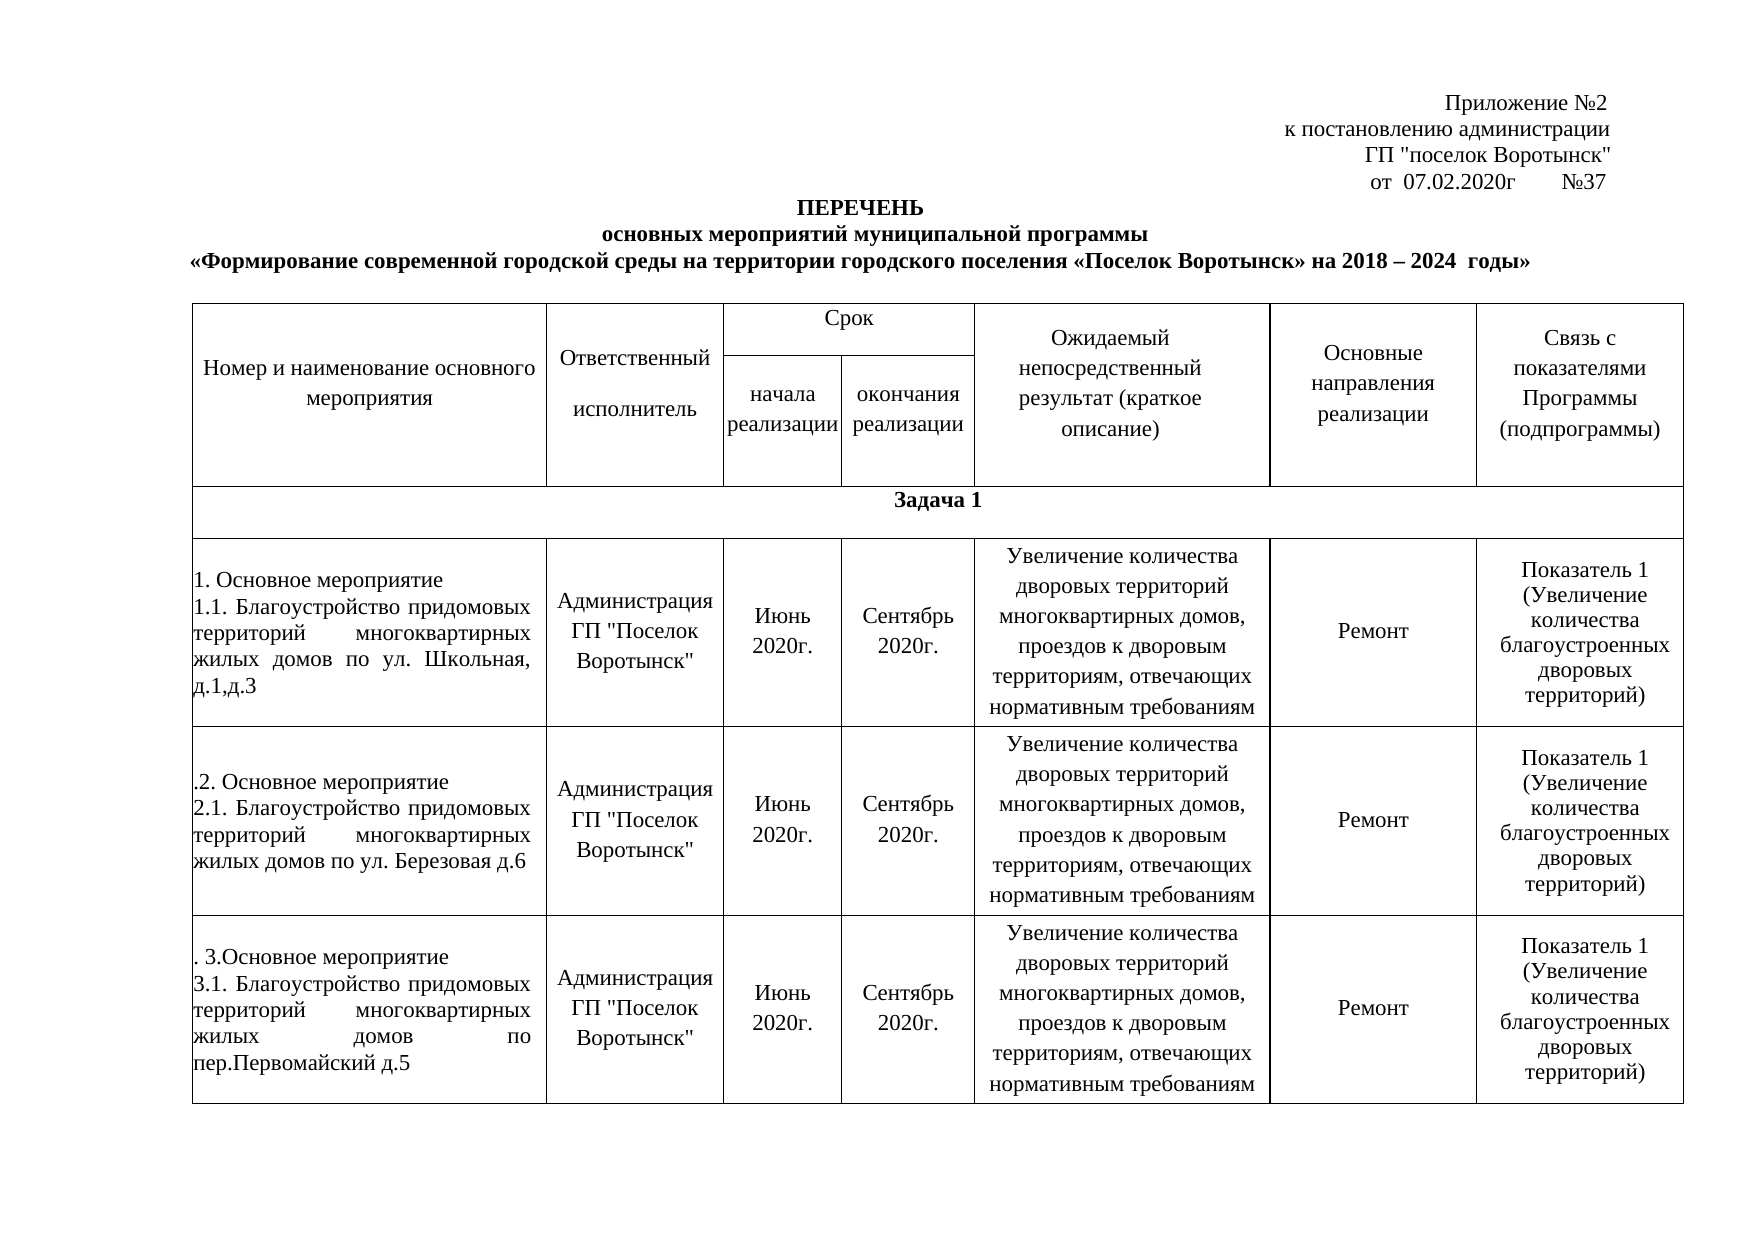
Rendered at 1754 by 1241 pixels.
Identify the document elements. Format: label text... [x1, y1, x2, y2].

text ПЕРЕЧЕНЬ [118, 194, 1602, 220]
table_cell 1. Основное мероприятие 1.1. Благоустройство придомовых территорий многоквартирных жилых домов по ул. Школьная, д.1,д.3 [193, 539, 546, 726]
text основных мероприятий муниципальной программы [118, 220, 1631, 247]
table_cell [1477, 916, 1683, 1103]
table_cell Сентябрь 2020г. [842, 727, 974, 914]
table_cell окончания реализации [842, 356, 974, 486]
table_cell Сентябрь 2020г. [842, 916, 974, 1103]
table_header Основные направления реализации [1271, 304, 1476, 486]
text от 07.02.2020г №37 [118, 168, 1636, 194]
table_cell начала реализации [724, 356, 841, 486]
text к постановлению администрации [118, 115, 1636, 141]
table_cell Увеличение количества дворовых территорий многоквартирных домов, проездов к дворовым территориям, отвечающих нормативным требованиям [975, 727, 1269, 914]
table_cell Ремонт [1271, 539, 1476, 726]
table_cell Администрация ГП "Поселок Воротынск" [547, 539, 723, 726]
table_cell Ремонт [1271, 727, 1476, 914]
table_cell . 3.Основное мероприятие 3.1. Благоустройство придомовых территорий многоквартирных жилых домов по пер.Первомайский д.5 [193, 916, 546, 1103]
table_header Номер и наименование основного мероприятия [193, 304, 546, 486]
table_cell Задача 1 [193, 487, 1683, 538]
table_cell Июнь 2020г. [724, 539, 841, 726]
table_cell Показатель 1 (Увеличение количества благоустроенных дворовых территорий) [1477, 539, 1683, 726]
table_cell Показатель 1 (Увеличение количества благоустроенных дворовых территорий) [1477, 727, 1683, 914]
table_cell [547, 916, 723, 1103]
table_cell Сентябрь 2020г. [842, 539, 974, 726]
table_cell Июнь 2020г. [724, 727, 841, 914]
table_cell Июнь 2020г. [724, 916, 841, 1103]
text Приложение №2 [118, 89, 1636, 115]
table_header Ожидаемый непосредственный результат (краткое описание) [975, 304, 1269, 486]
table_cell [975, 916, 1269, 1103]
table_cell .2. Основное мероприятие 2.1. Благоустройство придомовых территорий многоквартирных жилых домов по ул. Березовая д.6 [193, 727, 546, 914]
text ГП "поселок Воротынск" [118, 141, 1636, 168]
table_header Ответственный исполнитель [547, 304, 723, 486]
table_header Связь с показателями Программы (подпрограммы) [1477, 304, 1683, 486]
table_cell Увеличение количества дворовых территорий многоквартирных домов, проездов к дворовым территориям, отвечающих нормативным требованиям [975, 539, 1269, 726]
table_cell Ремонт [1271, 916, 1476, 1103]
text «Формирование современной городской среды на территории городского поселения «Поселок Воротынск» на 2018 – 2024 годы» [118, 247, 1602, 273]
table_cell Администрация ГП "Поселок Воротынск" [547, 727, 723, 914]
table_header Срок [724, 304, 974, 355]
